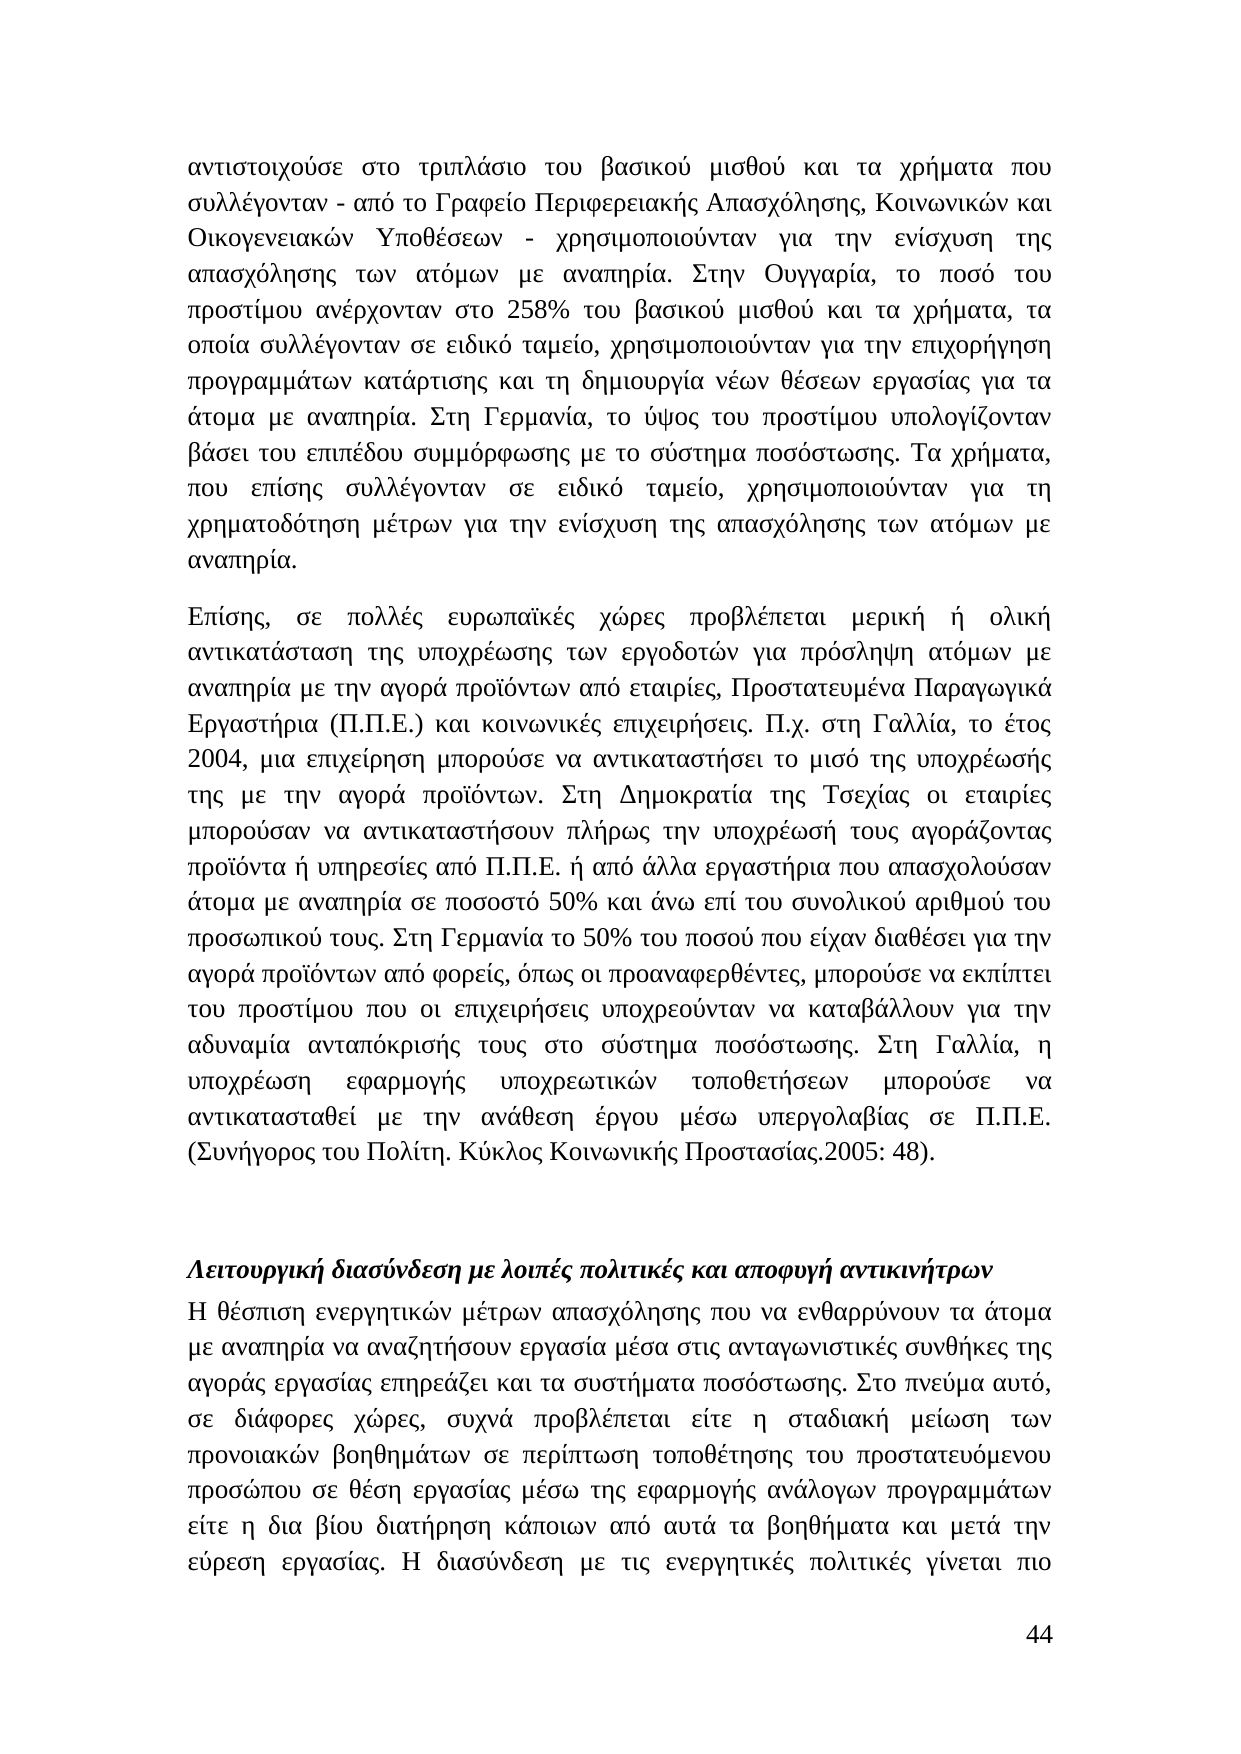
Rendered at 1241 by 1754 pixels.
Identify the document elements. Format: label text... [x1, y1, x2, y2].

subtitle Λειτουργική διασύνδεση με λοιπές πολιτικές και αποφυγή αντικινήτρων [187, 1253, 1053, 1284]
text Επίσης, σε πολλές ευρωπαϊκές χώρες προβλέπεται μερική ή ολική αντικατάσταση της υποχρέωσης των εργοδοτών για πρόσληψη ατόμων με αναπηρία με την αγορά προϊόντων από εταιρίες, Προστατευμένα Παραγωγικά Εργαστήρια (Π.Π.Ε.) και κοινωνικές επιχειρήσεις. Π.χ. στη Γαλλία, το έτος 2004, μια επιχείρηση μπορούσε να αντικαταστήσει το μισό της υποχρέωσής της με την αγορά προϊόντων. Στη Δημοκρατία της Τσεχίας οι εταιρίες μπορούσαν να αντικαταστήσουν πλήρως την υποχρέωσή τους αγοράζοντας προϊόντα ή υπηρεσίες από Π.Π.Ε. ή από άλλα εργαστήρια που απασχολούσαν άτομα με αναπηρία σε ποσοστό 50% και άνω επί του συνολικού αριθμού του προσωπικού τους. Στη Γερμανία το 50% του ποσού που είχαν διαθέσει για την αγορά προϊόντων από φορείς, όπως οι προαναφερθέντες, μπορούσε να εκπίπτει του προστίμου που οι επιχειρήσεις υποχρεούνταν να καταβάλλουν για την αδυναμία ανταπόκρισής τους στο σύστημα ποσόστωσης. Στη Γαλλία, η υποχρέωση εφαρμογής υποχρεωτικών τοποθετήσεων μπορούσε να αντικατασταθεί με την ανάθεση έργου μέσω υπεργολαβίας σε Π.Π.Ε. (Συνήγορος του Πολίτη. Κύκλος Κοινωνικής Προστασίας.2005: 48). [187, 599, 1053, 1167]
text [187, 1295, 1053, 1576]
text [187, 150, 1053, 574]
